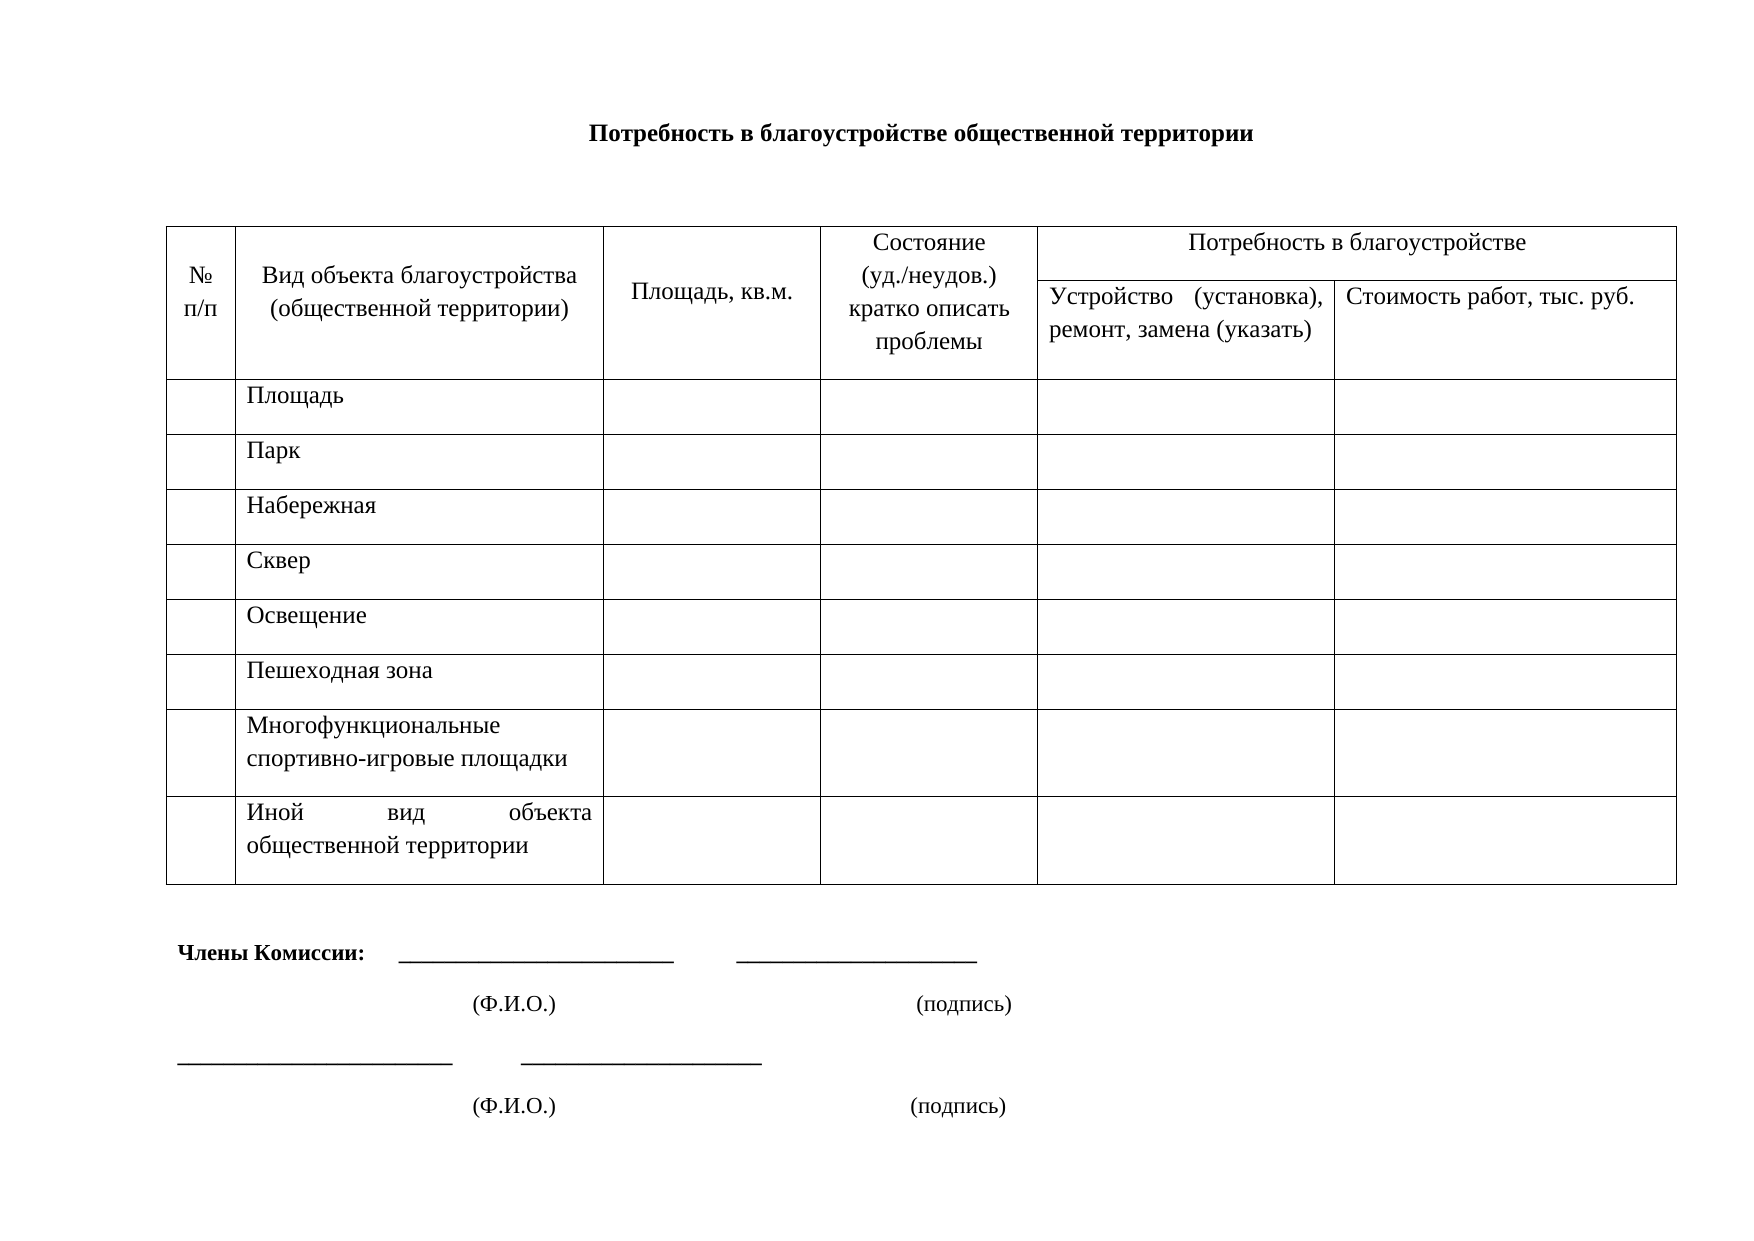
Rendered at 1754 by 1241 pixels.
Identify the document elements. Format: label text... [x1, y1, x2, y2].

table_cell [1335, 380, 1676, 434]
table_cell Парк [236, 435, 603, 489]
table_cell [821, 600, 1037, 654]
text Потребность в благоустройстве общественной территории [177, 118, 1665, 147]
text ________________________ _____________________ [177, 1041, 1665, 1067]
table_cell [1038, 710, 1334, 796]
table_cell [1335, 545, 1676, 599]
table_cell Устройство (установка), ремонт, замена (указать) [1038, 281, 1334, 379]
text Члены Комиссии: ________________________ _____________________ [177, 939, 1665, 965]
table_header № п/п [167, 227, 235, 379]
table_cell [604, 655, 820, 709]
table_cell [821, 655, 1037, 709]
table_cell [1335, 797, 1676, 884]
table_cell [821, 545, 1037, 599]
table_cell [167, 545, 235, 599]
table_cell [167, 797, 235, 884]
table_header Потребность в благоустройстве [1038, 227, 1676, 280]
table_cell [821, 380, 1037, 434]
table_cell [821, 490, 1037, 544]
table_cell [1038, 380, 1334, 434]
table_cell [821, 435, 1037, 489]
table_cell [1335, 655, 1676, 709]
table_cell [1335, 435, 1676, 489]
table_header Вид объекта благоустройства (общественной территории) [236, 227, 603, 379]
table_cell [821, 797, 1037, 884]
table_cell [1335, 600, 1676, 654]
table_cell Стоимость работ, тыс. руб. [1335, 281, 1676, 379]
table_cell [604, 600, 820, 654]
table_header Площадь, кв.м. [604, 227, 820, 379]
table_header Состояние (уд./неудов.) кратко описать проблемы [821, 227, 1037, 379]
table_cell [167, 600, 235, 654]
table_cell [604, 490, 820, 544]
table_cell [604, 797, 820, 884]
table_cell [167, 490, 235, 544]
table_cell [1038, 435, 1334, 489]
table_cell Иной вид объекта общественной территории [236, 797, 603, 884]
table_cell [821, 710, 1037, 796]
table_cell [1038, 655, 1334, 709]
table_cell [1038, 797, 1334, 884]
table_cell [604, 545, 820, 599]
table_cell Освещение [236, 600, 603, 654]
table_cell [167, 710, 235, 796]
table_cell [604, 435, 820, 489]
table_cell [1335, 710, 1676, 796]
table_cell Многофункциональные спортивно-игровые площадки [236, 710, 603, 796]
table_cell Пешеходная зона [236, 655, 603, 709]
table_cell [1335, 490, 1676, 544]
table_cell [604, 380, 820, 434]
table_cell Сквер [236, 545, 603, 599]
table_cell [1038, 600, 1334, 654]
table_cell [167, 655, 235, 709]
table_cell [167, 380, 235, 434]
table_cell [167, 435, 235, 489]
table_cell Площадь [236, 380, 603, 434]
text (Ф.И.О.) (подпись) [398, 990, 1665, 1016]
text (Ф.И.О.) (подпись) [177, 1092, 1665, 1118]
table_cell [604, 710, 820, 796]
table_cell [1038, 490, 1334, 544]
table_cell Набережная [236, 490, 603, 544]
table_cell [1038, 545, 1334, 599]
